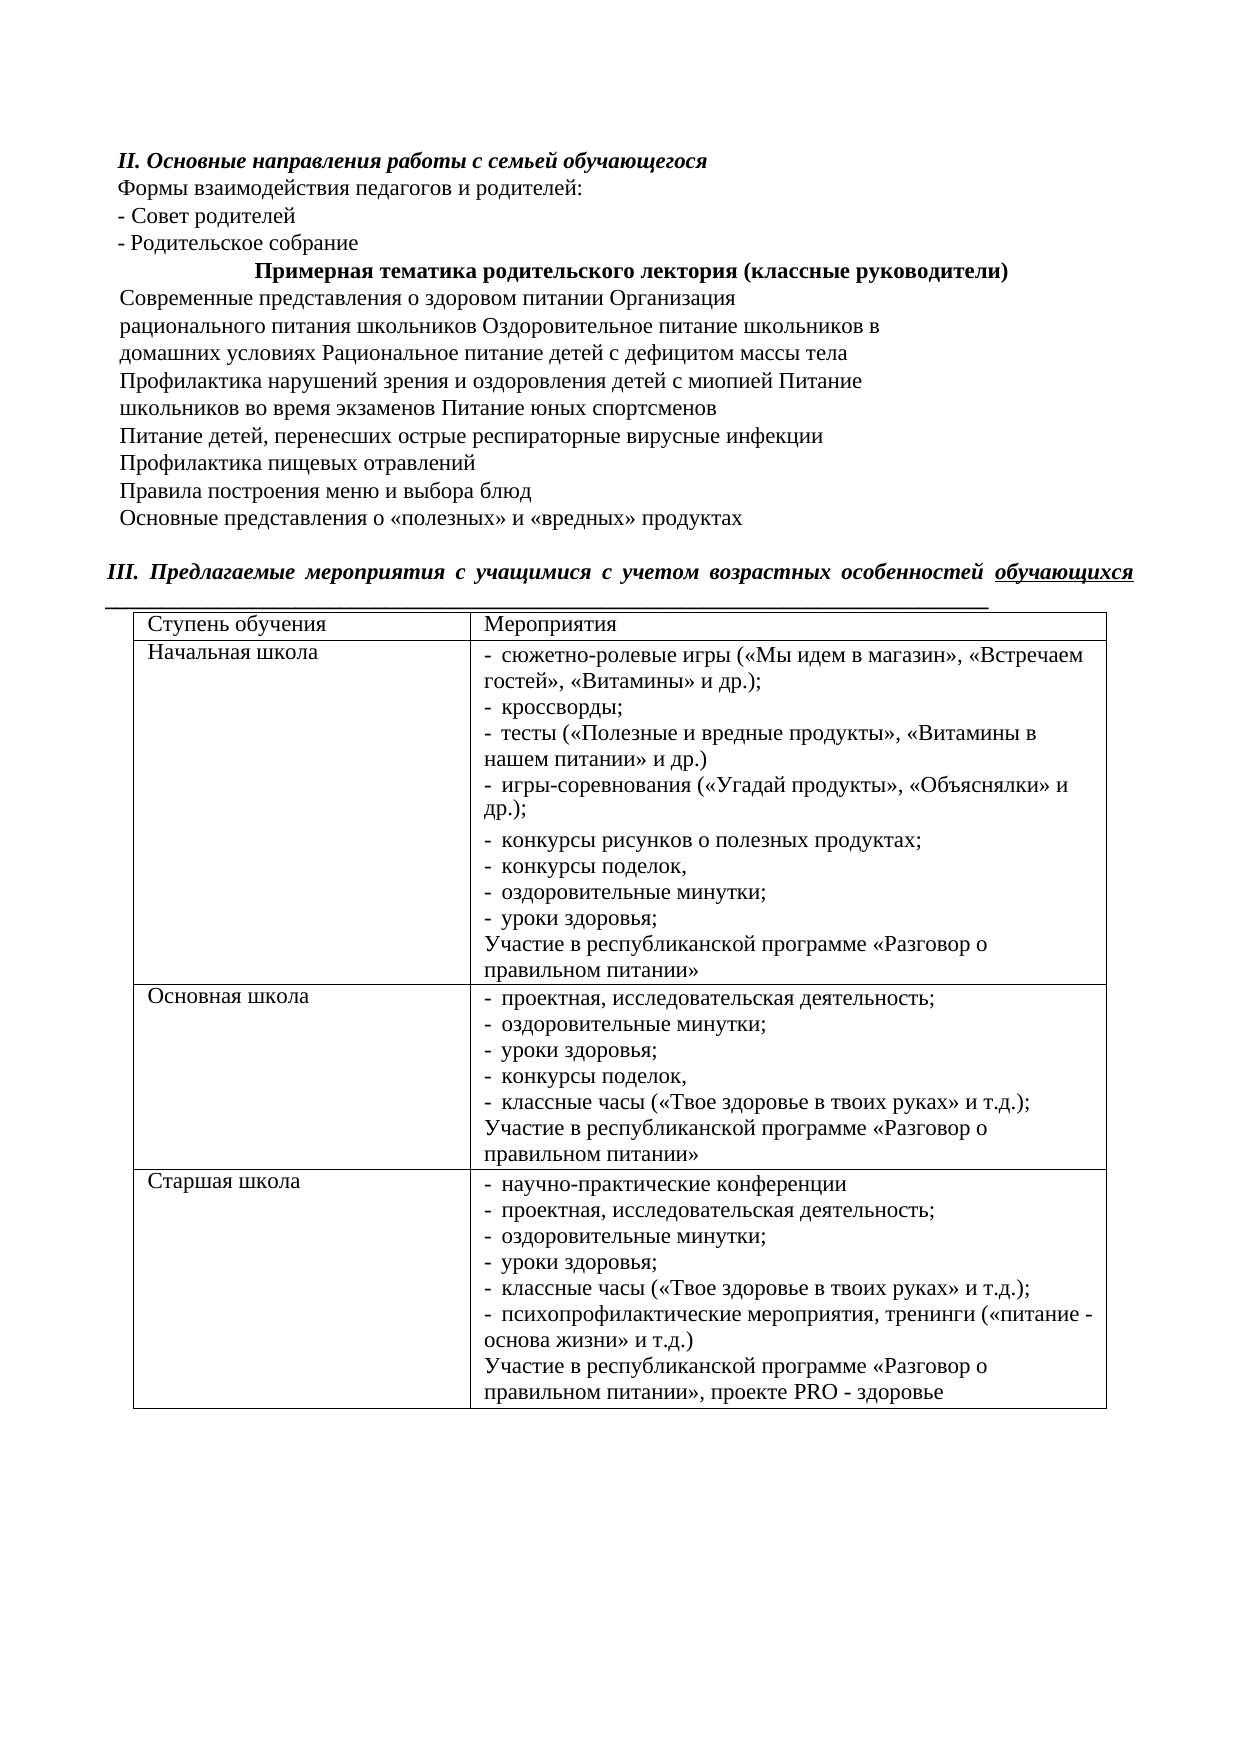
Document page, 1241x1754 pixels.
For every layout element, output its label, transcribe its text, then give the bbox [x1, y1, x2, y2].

text Основные представления о «полезных» и «вредных» продуктах [119, 504, 1133, 531]
table_header Мероприятия [471, 613, 1106, 640]
table_cell научно-практические конференции проектная, исследовательская деятельность; оздоровительные минутки; уроки здоровья; классные часы («Твое здоровье в твоих руках» и т.д.); психопрофилактические мероприятия, тренинги («питание - основа жизни» и т.д.) Участие в республиканской программе «Разговор о правильном питании», проекте PRO - здоровье [471, 1170, 1106, 1408]
table_header Ступень обучения [134, 613, 470, 640]
table_cell сюжетно-ролевые игры («Мы идем в магазин», «Встречаем гостей», «Витамины» и др.); кроссворды; тесты («Полезные и вредные продукты», «Витамины в нашем питании» и др.) игры-соревнования («Угадай продукты», «Объяснялки» и др.); конкурсы рисунков о полезных продуктах; конкурсы поделок, оздоровительные минутки; уроки здоровья; Участие в республиканской программе «Разговор о правильном питании» [471, 641, 1106, 984]
table_cell Старшая школа [134, 1170, 470, 1408]
text Профилактика пищевых отравлений [119, 449, 1133, 476]
text Формы взаимодействия педагогов и родителей: [117, 174, 1133, 201]
table_cell Начальная школа [134, 641, 470, 984]
table_cell Основная школа [134, 985, 470, 1169]
text Современные представления о здоровом питании Организация рационального питания школьников Оздоровительное питание школьников в домашних условиях Рациональное питание детей с дефицитом массы тела Профилактика нарушений зрения и оздоровления детей с миопией Питание школьников во время экзаменов Питание юных спортсменов [119, 284, 886, 421]
text Правила построения меню и выбора блюд [119, 476, 1133, 504]
table_cell проектная, исследовательская деятельность; оздоровительные минутки; уроки здоровья; конкурсы поделок, классные часы («Твое здоровье в твоих руках» и т.д.); Участие в республиканской программе «Разговор о правильном питании» [471, 985, 1106, 1169]
list Совет родителей [117, 201, 1133, 229]
text Примерная тематика родительского лектория (классные руководители) [130, 256, 1133, 284]
text II. Основные направления работы с семьей обучающегося [117, 146, 1133, 174]
text Питание детей, перенесших острые респираторные вирусные инфекции [119, 421, 1133, 449]
text III. Предлагаемые мероприятия с учащимися с учетом возрастных особенностей обучающихся [107, 557, 1133, 612]
list Родительское собрание [117, 229, 1133, 256]
